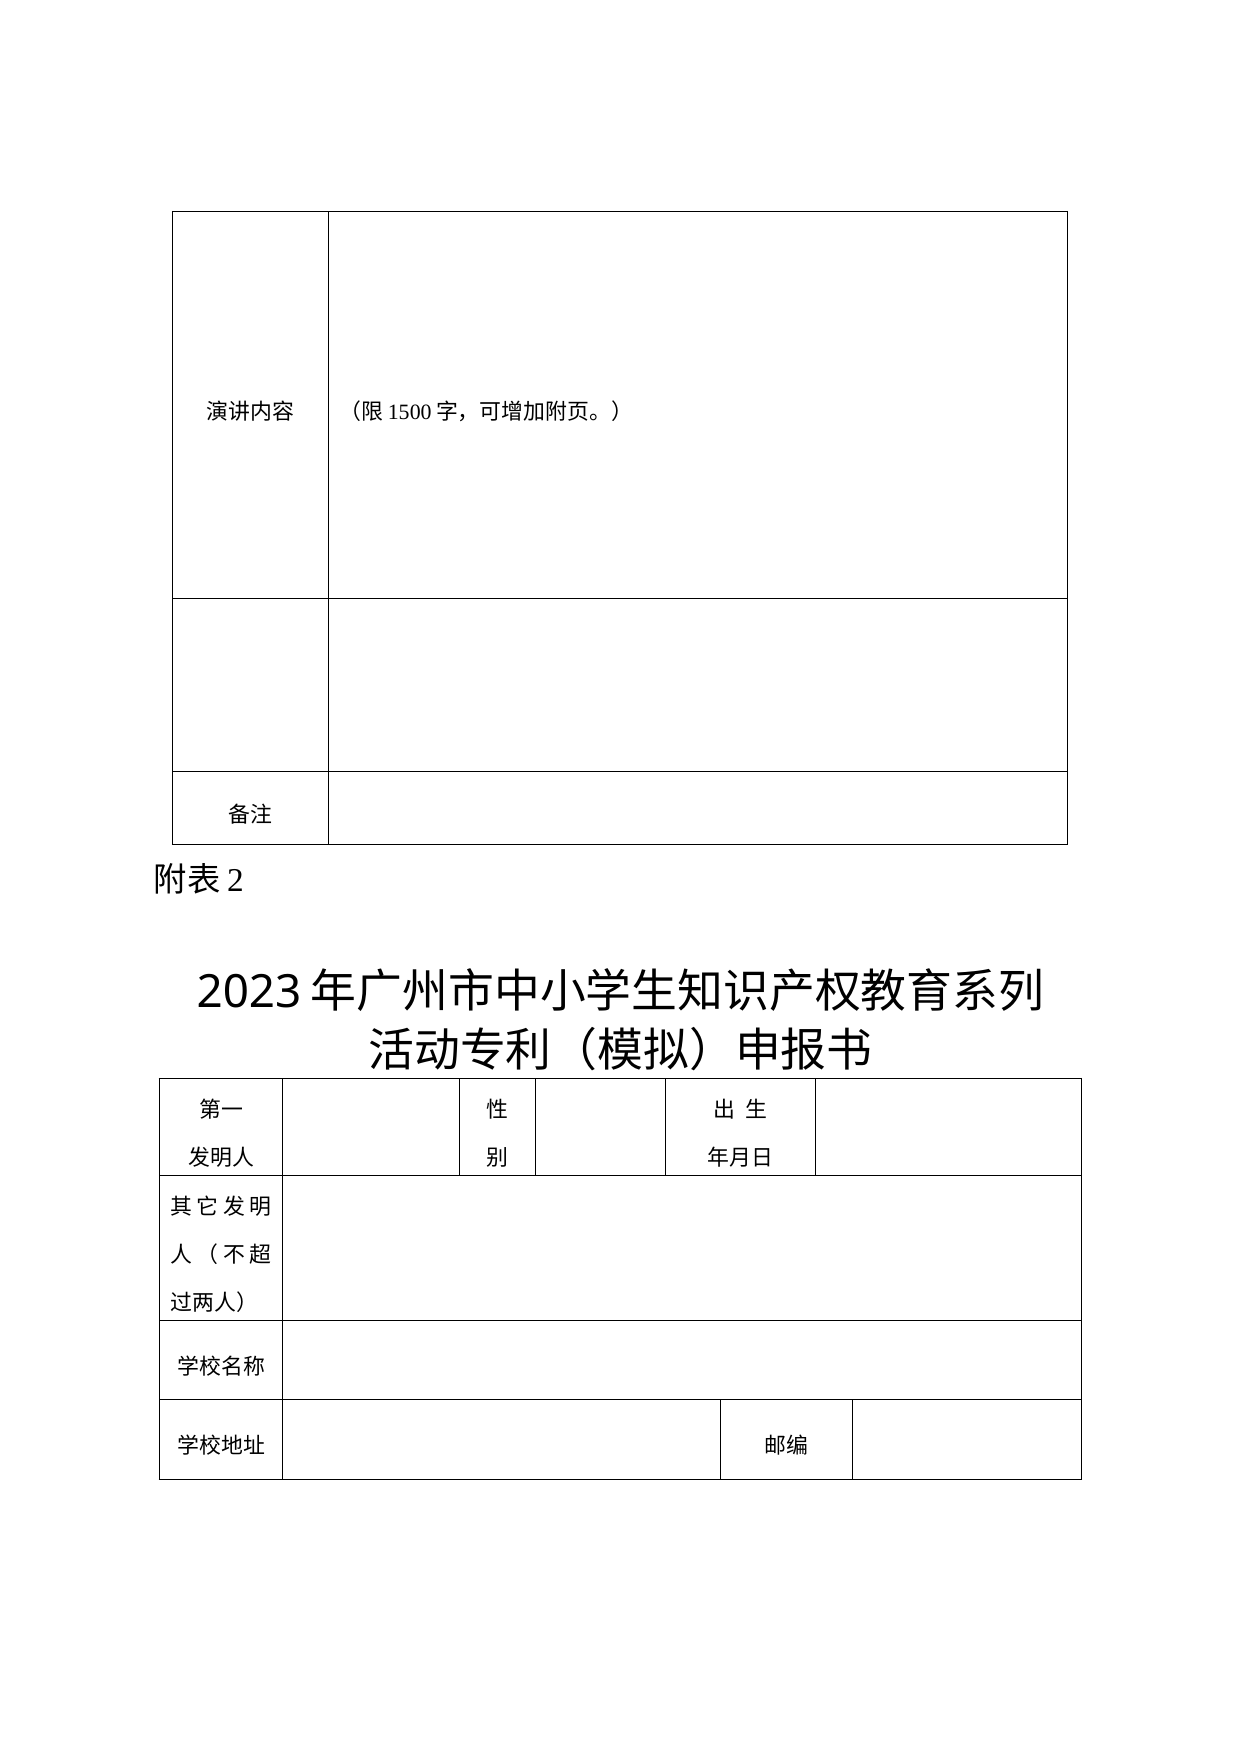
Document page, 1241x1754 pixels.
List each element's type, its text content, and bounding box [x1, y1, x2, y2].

table_cell 邮编 [721, 1400, 852, 1479]
text 附表2 [153, 844, 1087, 903]
text 活动专利（模拟）申报书 [153, 1019, 1087, 1078]
table_cell 演讲内容 [173, 212, 328, 598]
table_cell [283, 1176, 1081, 1319]
table_cell [329, 599, 1067, 771]
table_cell [283, 1400, 720, 1479]
table_header 出 生 年月日 [666, 1079, 815, 1175]
table_header [816, 1079, 1081, 1175]
table_cell 其它发明人（不超过两人） [160, 1176, 282, 1319]
table_cell 学校地址 [160, 1400, 282, 1479]
table_header 第一 发明人 [160, 1079, 282, 1175]
table_cell [329, 772, 1067, 843]
table_cell [853, 1400, 1081, 1479]
table_cell [283, 1321, 1081, 1399]
table_cell 备注 [173, 772, 328, 843]
text 2023年广州市中小学生知识产权教育系列 [153, 961, 1087, 1019]
table_cell [173, 599, 328, 771]
table_header [536, 1079, 665, 1175]
table_cell （限1500字，可增加附页。） [329, 212, 1067, 598]
table_header [283, 1079, 459, 1175]
table_header 性 别 [460, 1079, 535, 1175]
table_cell 学校名称 [160, 1321, 282, 1399]
